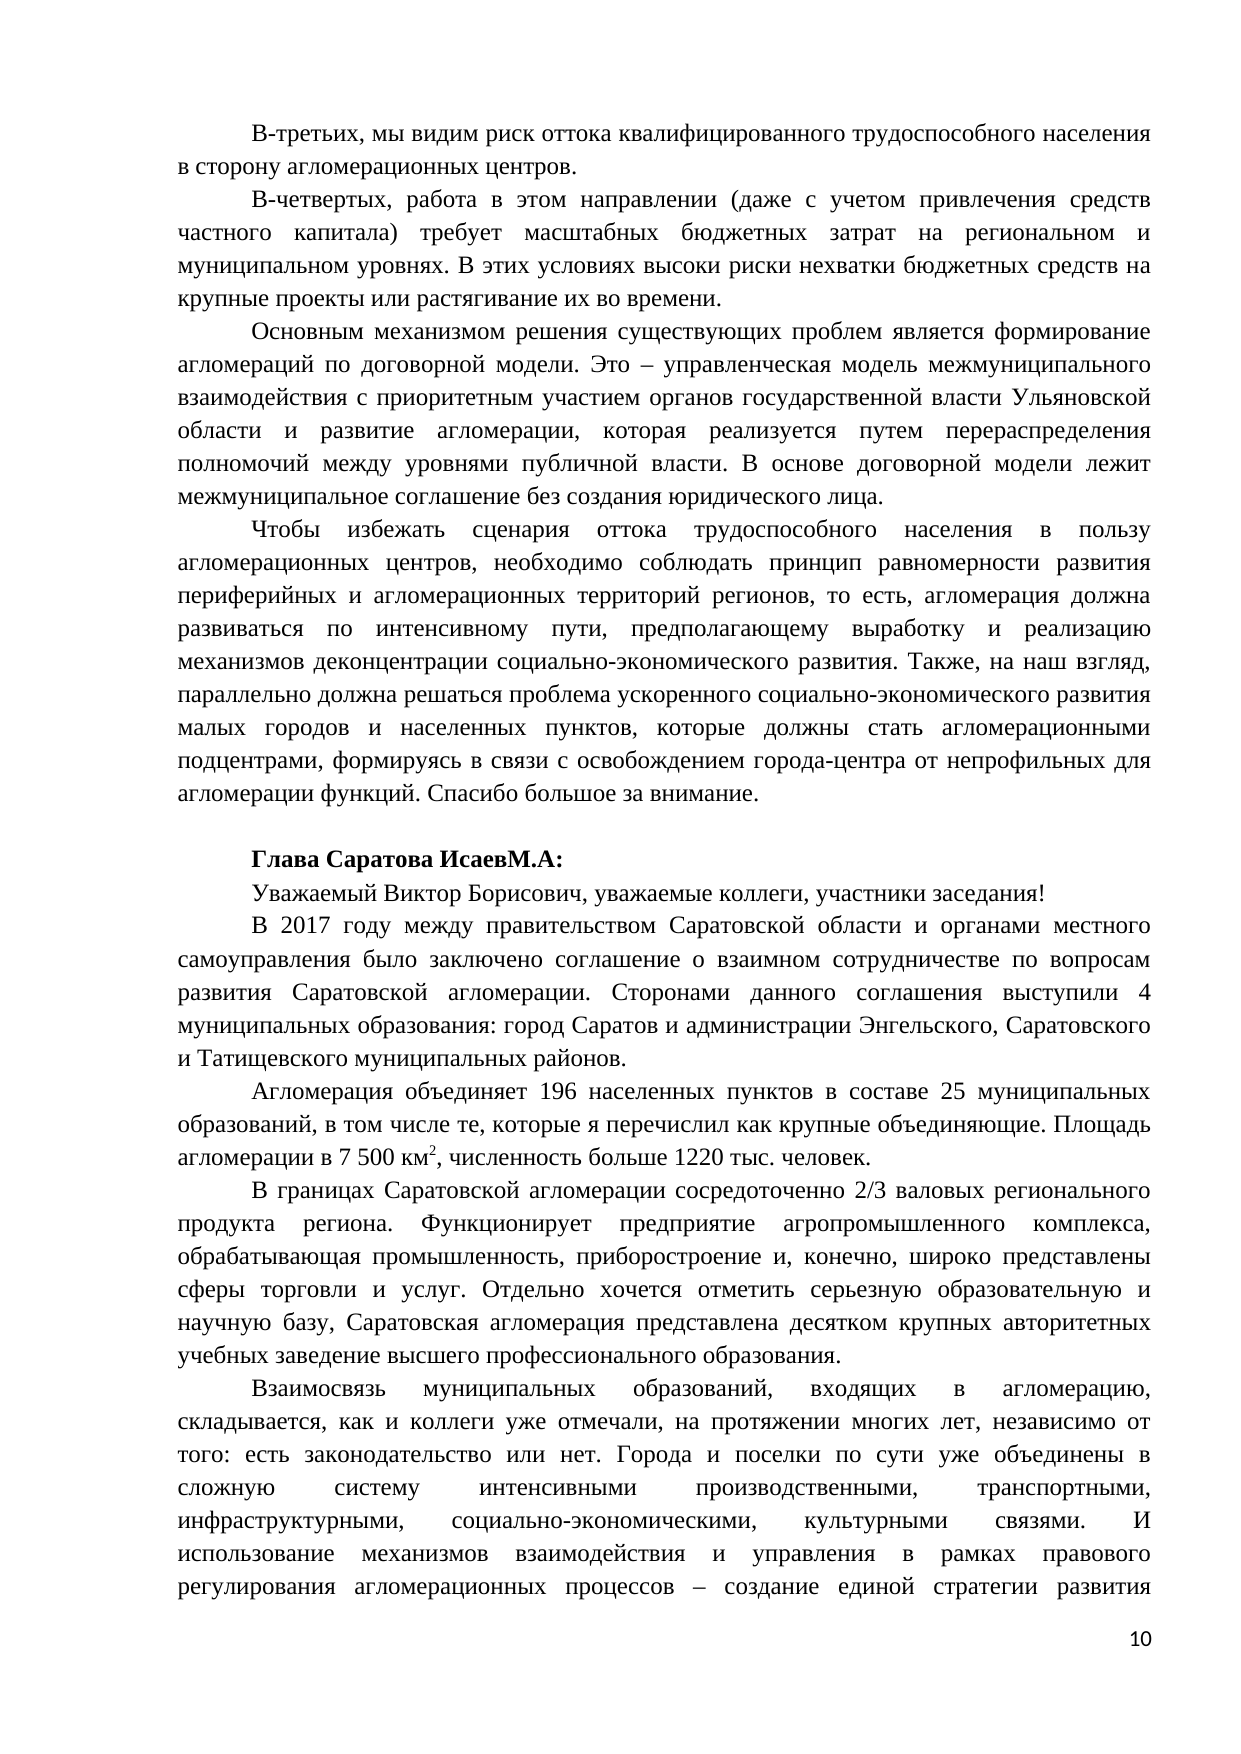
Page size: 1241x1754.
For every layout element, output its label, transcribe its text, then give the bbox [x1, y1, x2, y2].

text В 2017 году между правительством Саратовской области и органами местного самоуправления было заключено соглашение о взаимном сотрудничестве по вопросам развития Саратовской агломерации. Сторонами данного соглашения выступили 4 муниципальных образования: город Саратов и администрации Энгельского, Саратовского и Татищевского муниципальных районов. [177, 911, 1152, 1071]
text Глава Саратова ИсаевМ.А: [177, 844, 1152, 873]
text Чтобы избежать сценария оттока трудоспособного населения в пользу агломерационных центров, необходимо соблюдать принцип равномерности развития периферийных и агломерационных территорий регионов, то есть, агломерация должна развиваться по интенсивному пути, предполагающему выработку и реализацию механизмов деконцентрации социально-экономического развития. Также, на наш взгляд, параллельно должна решаться проблема ускоренного социально-экономического развития малых городов и населенных пунктов, которые должны стать агломерационными подцентрами, формируясь в связи с освобождением города-центра от непрофильных для агломерации функций. Спасибо большое за внимание. [177, 514, 1152, 807]
text В границах Саратовской агломерации сосредоточенно 2/3 валовых регионального продукта региона. Функционирует предприятие агропромышленного комплекса, обрабатывающая промышленность, приборостроение и, конечно, широко представлены сферы торговли и услуг. Отдельно хочется отметить серьезную образовательную и научную базу, Саратовская агломерация представлена десятком крупных авторитетных учебных заведение высшего профессионального образования. [177, 1175, 1152, 1369]
text Агломерация объединяет 196 населенных пунктов в составе 25 муниципальных образований, в том числе те, которые я перечислил как крупные объединяющие. Площадь агломерации в 7 500 км2, численность больше 1220 тыс. человек. [177, 1076, 1152, 1171]
text В-третьих, мы видим риск оттока квалифицированного трудоспособного населения в сторону агломерационных центров. [177, 118, 1152, 180]
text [177, 1373, 1152, 1600]
text В-четвертых, работа в этом направлении (даже с учетом привлечения средств частного капитала) требует масштабных бюджетных затрат на региональном и муниципальном уровнях. В этих условиях высоки риски нехватки бюджетных средств на крупные проекты или растягивание их во времени. [177, 184, 1152, 312]
text Основным механизмом решения существующих проблем является формирование агломераций по договорной модели. Это – управленческая модель межмуниципального взаимодействия с приоритетным участием органов государственной власти Ульяновской области и развитие агломерации, которая реализуется путем перераспределения полномочий между уровнями публичной власти. В основе договорной модели лежит межмуниципальное соглашение без создания юридического лица. [177, 316, 1152, 510]
text Уважаемый Виктор Борисович, уважаемые коллеги, участники заседания! [177, 878, 1152, 906]
